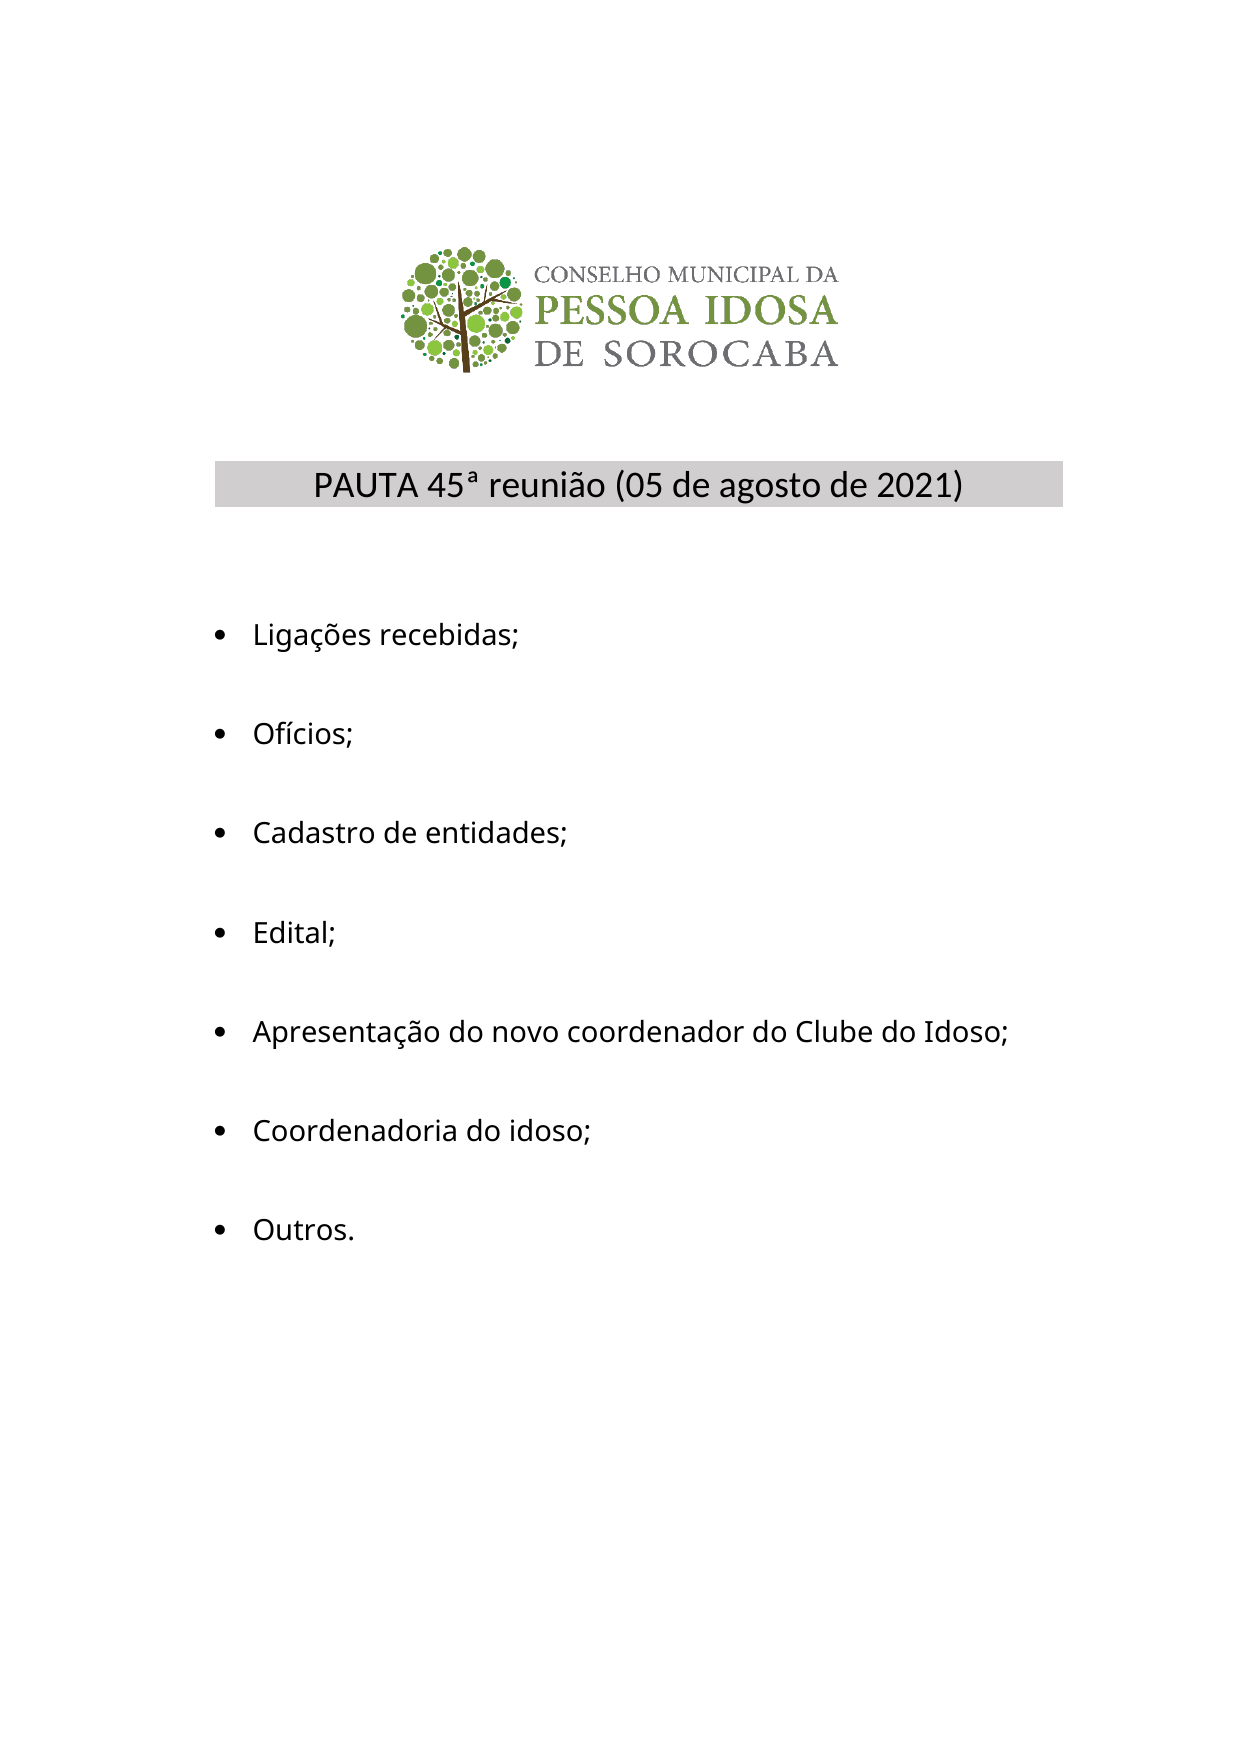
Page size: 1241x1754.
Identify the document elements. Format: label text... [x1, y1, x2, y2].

list Coordenadoria do idoso; [215, 1110, 1063, 1150]
list Ofícios; [215, 714, 1063, 753]
list Apresentação do novo coordenador do Clube do Idoso; [215, 1011, 1063, 1051]
text PAUTA 45ª reunião (05 de agosto de 2021) [215, 461, 1063, 507]
list Ligações recebidas; [215, 614, 1063, 654]
list Cadastro de entidades; [215, 813, 1063, 852]
picture [394, 239, 849, 378]
list Edital; [215, 912, 1063, 952]
list Outros. [215, 1209, 1063, 1249]
